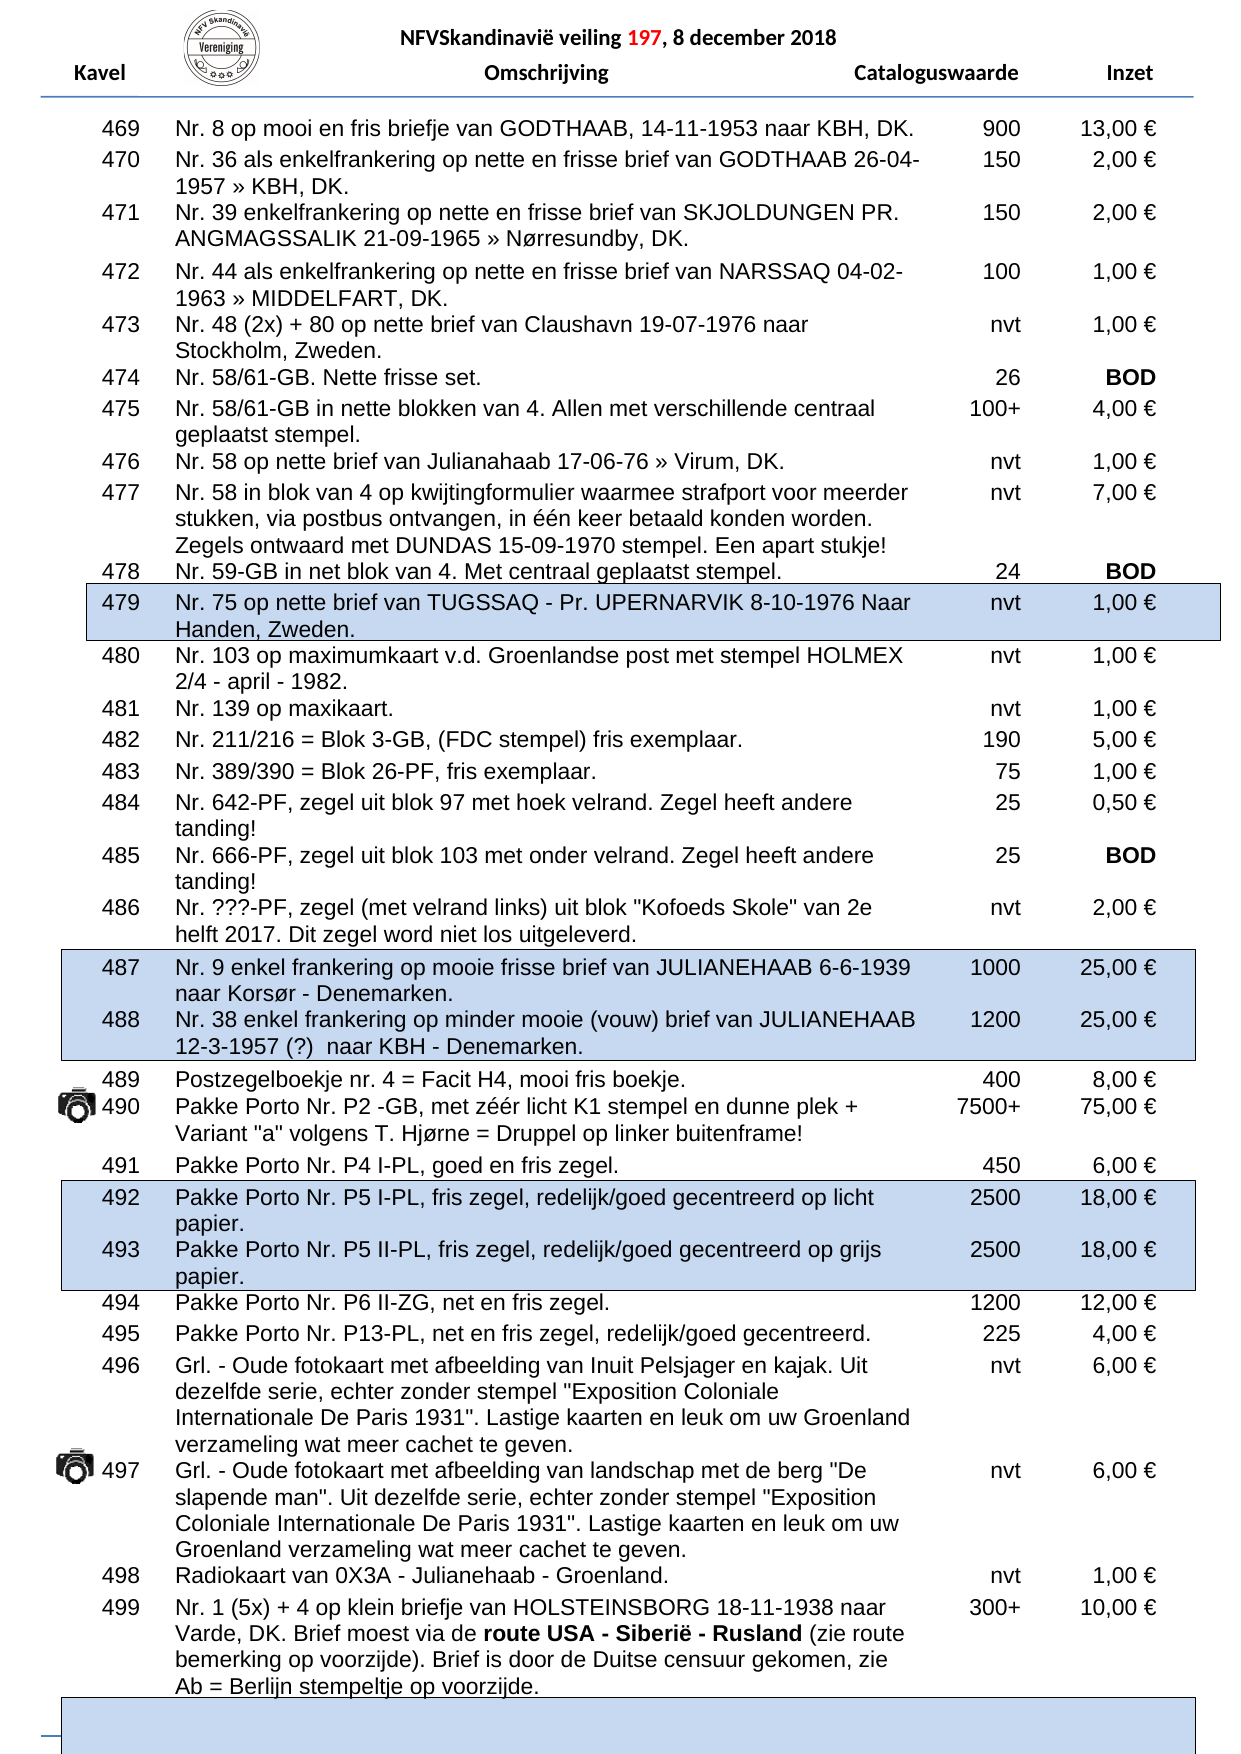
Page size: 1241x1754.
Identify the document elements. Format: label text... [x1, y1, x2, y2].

table_cell 471 [74, 199, 167, 258]
table_cell 1,00 € [1028, 589, 1163, 642]
table_cell 2500 [928, 1184, 1028, 1236]
table_cell 100 [928, 258, 1028, 311]
table_cell 475 [74, 395, 167, 448]
table_cell 24 [928, 558, 1028, 589]
table_cell nvt [928, 479, 1028, 558]
table_cell nvt [928, 311, 1028, 364]
picture [183, 10, 260, 86]
table_cell 484 [74, 789, 167, 842]
table_cell 400 [928, 1066, 1028, 1093]
table_cell 485 [74, 842, 167, 894]
picture [57, 1086, 97, 1123]
table_cell 18,00 € [1028, 1236, 1163, 1289]
table_cell 1,00 € [1028, 258, 1163, 311]
table_cell BOD [1028, 558, 1163, 589]
table_cell Nr. 139 op maxikaart. [168, 695, 928, 726]
table_cell 12,00 € [1028, 1289, 1163, 1320]
table_cell Nr. 211/216 = Blok 3-GB, (FDC stempel) fris exemplaar. [168, 726, 928, 758]
table_cell Nr. 36 als enkelfrankering op nette en frisse brief van GODTHAAB 26-04-1957 » KBH, DK. [168, 146, 928, 199]
table_cell nvt [928, 448, 1028, 479]
table_cell Pakke Porto Nr. P13-PL, net en fris zegel, redelijk/goed gecentreerd. [168, 1320, 928, 1352]
table_cell 75,00 € [1028, 1093, 1163, 1152]
table_cell Grl. - Oude fotokaart met afbeelding van landschap met de berg "De slapende man". Uit dezelfde serie, echter zonder stempel "Exposition Coloniale Internationale De Paris 1931". Lastige kaarten en leuk om uw Groenland verzameling wat meer cachet te geven. [168, 1457, 928, 1562]
table_cell 75 [928, 758, 1028, 789]
table_cell 472 [74, 258, 167, 311]
table_cell 1,00 € [1028, 311, 1163, 364]
table_cell 150 [928, 146, 1028, 199]
table_cell 493 [74, 1236, 167, 1289]
table_cell 491 [74, 1153, 167, 1184]
table_cell 495 [74, 1320, 167, 1352]
table_cell Pakke Porto Nr. P2 -GB, met zéér licht K1 stempel en dunne plek + Variant "a" volgens T. Hjørne = Druppel op linker buitenframe! [168, 1093, 928, 1152]
table_cell BOD [1028, 364, 1163, 395]
table_cell 480 [74, 642, 167, 695]
table_cell nvt [928, 1563, 1028, 1594]
table_cell Nr. 44 als enkelfrankering op nette en frisse brief van NARSSAQ 04-02-1963 » MIDDELFART, DK. [168, 258, 928, 311]
table_cell Nr. 1 (5x) + 4 op klein briefje van HOLSTEINSBORG 18-11-1938 naar Varde, DK. Brief moest via de route USA - Siberië - Rusland (zie route bemerking op voorzijde). Brief is door de Duitse censuur gekomen, zie Ab = Berlijn stempeltje op voorzijde. [168, 1594, 928, 1699]
table_cell 497 [74, 1457, 167, 1562]
table_cell nvt [928, 695, 1028, 726]
picture [55, 1447, 95, 1484]
table_cell 1,00 € [1028, 448, 1163, 479]
table_cell Pakke Porto Nr. P4 I-PL, goed en fris zegel. [168, 1153, 928, 1184]
table_cell 481 [74, 695, 167, 726]
table_cell 6,00 € [1028, 1457, 1163, 1562]
table_cell 225 [928, 1320, 1028, 1352]
table_cell 1,00 € [1028, 1563, 1163, 1594]
table_cell Nr. 389/390 = Blok 26-PF, fris exemplaar. [168, 758, 928, 789]
table_cell Radiokaart van 0X3A - Julianehaab - Groenland. [168, 1563, 928, 1594]
table_cell 25,00 € [1028, 954, 1163, 1006]
table_cell 489 [74, 1066, 167, 1093]
table_cell Nr. 75 op nette brief van TUGSSAQ - Pr. UPERNARVIK 8-10-1976 Naar Handen, Zweden. [168, 589, 928, 642]
table_cell 488 [74, 1006, 167, 1066]
table_cell BOD [1028, 842, 1163, 894]
table_cell 499 [74, 1594, 167, 1699]
table_cell 1,00 € [1028, 758, 1163, 789]
table_cell 0,50 € [1028, 789, 1163, 842]
table_cell 2500 [928, 1236, 1028, 1289]
table_cell Nr. 642-PF, zegel uit blok 97 met hoek velrand. Zegel heeft andere tanding! [168, 789, 928, 842]
table_cell Nr. 48 (2x) + 80 op nette brief van Claushavn 19-07-1976 naar Stockholm, Zweden. [168, 311, 928, 364]
table_cell 100+ [928, 395, 1028, 448]
table_cell Nr. 58/61-GB in nette blokken van 4. Allen met verschillende centraal geplaatst stempel. [168, 395, 928, 448]
table_cell 25 [928, 842, 1028, 894]
table_cell 494 [74, 1289, 167, 1320]
table_cell 900 [928, 115, 1028, 146]
table_cell 473 [74, 311, 167, 364]
table_cell 450 [928, 1153, 1028, 1184]
table_cell Nr. 39 enkelfrankering op nette en frisse brief van SKJOLDUNGEN PR. ANGMAGSSALIK 21-09-1965 » Nørresundby, DK. [168, 199, 928, 258]
table_cell 10,00 € [1028, 1594, 1163, 1699]
table_cell nvt [928, 642, 1028, 695]
table_cell 8,00 € [1028, 1066, 1163, 1093]
table_cell 2,00 € [1028, 146, 1163, 199]
table_cell 25 [928, 789, 1028, 842]
table_cell 474 [74, 364, 167, 395]
table_cell 7500+ [928, 1093, 1028, 1152]
table_cell 486 [74, 894, 167, 954]
table_cell 150 [928, 199, 1028, 258]
table_cell 470 [74, 146, 167, 199]
table_cell 498 [74, 1563, 167, 1594]
table_cell 7,00 € [1028, 479, 1163, 558]
table_cell Nr. 38 enkel frankering op minder mooie (vouw) brief van JULIANEHAAB 12-3-1957 (?) naar KBH - Denemarken. [168, 1006, 928, 1066]
table_cell Pakke Porto Nr. P5 I-PL, fris zegel, redelijk/goed gecentreerd op licht papier. [168, 1184, 928, 1236]
table_cell 6,00 € [1028, 1153, 1163, 1184]
table_cell nvt [928, 589, 1028, 642]
table_cell 2,00 € [1028, 894, 1163, 954]
table_cell 476 [74, 448, 167, 479]
table_cell 479 [74, 589, 167, 642]
table_cell Nr. 58 op nette brief van Julianahaab 17-06-76 » Virum, DK. [168, 448, 928, 479]
table_cell 1000 [928, 954, 1028, 1006]
table_cell Nr. 9 enkel frankering op mooie frisse brief van JULIANEHAAB 6-6-1939 naar Korsør - Denemarken. [168, 954, 928, 1006]
table_cell 490 [74, 1093, 167, 1152]
table_cell 496 [74, 1352, 167, 1457]
table_cell 5,00 € [1028, 726, 1163, 758]
table_cell Nr. 8 op mooi en fris briefje van GODTHAAB, 14-11-1953 naar KBH, DK. [168, 115, 928, 146]
table_cell 190 [928, 726, 1028, 758]
table_cell Pakke Porto Nr. P5 II-PL, fris zegel, redelijk/goed gecentreerd op grijs papier. [168, 1236, 928, 1289]
table_cell 469 [74, 115, 167, 146]
table_cell nvt [928, 1457, 1028, 1562]
table_cell 25,00 € [1028, 1006, 1163, 1066]
table_cell 2,00 € [1028, 199, 1163, 258]
table_cell 1200 [928, 1006, 1028, 1066]
table_cell Nr. ???-PF, zegel (met velrand links) uit blok "Kofoeds Skole" van 2e helft 2017. Dit zegel word niet los uitgeleverd. [168, 894, 928, 954]
table_cell 482 [74, 726, 167, 758]
table_cell 1,00 € [1028, 695, 1163, 726]
table_cell 1,00 € [1028, 642, 1163, 695]
table_cell Nr. 666-PF, zegel uit blok 103 met onder velrand. Zegel heeft andere tanding! [168, 842, 928, 894]
table_cell 483 [74, 758, 167, 789]
table_cell Postzegelboekje nr. 4 = Facit H4, mooi fris boekje. [168, 1066, 928, 1093]
table_cell Nr. 103 op maximumkaart v.d. Groenlandse post met stempel HOLMEX 2/4 - april - 1982. [168, 642, 928, 695]
table_cell Nr. 58 in blok van 4 op kwijtingformulier waarmee strafport voor meerder stukken, via postbus ontvangen, in één keer betaald konden worden. Zegels ontwaard met DUNDAS 15-09-1970 stempel. Een apart stukje! [168, 479, 928, 558]
table_cell Nr. 58/61-GB. Nette frisse set. [168, 364, 928, 395]
table_cell 492 [74, 1184, 167, 1236]
table_cell Nr. 59-GB in net blok van 4. Met centraal geplaatst stempel. [168, 558, 928, 589]
table_cell 1200 [928, 1289, 1028, 1320]
table_cell 26 [928, 364, 1028, 395]
table_cell 300+ [928, 1594, 1028, 1699]
table_cell 13,00 € [1028, 115, 1163, 146]
table_cell nvt [928, 894, 1028, 954]
table_cell 4,00 € [1028, 1320, 1163, 1352]
table_cell 4,00 € [1028, 395, 1163, 448]
table_cell Pakke Porto Nr. P6 II-ZG, net en fris zegel. [168, 1289, 928, 1320]
table_cell 478 [74, 558, 167, 589]
table_cell 6,00 € [1028, 1352, 1163, 1457]
table_cell 477 [74, 479, 167, 558]
table_cell 487 [74, 954, 167, 1006]
table_cell nvt [928, 1352, 1028, 1457]
table_cell Grl. - Oude fotokaart met afbeelding van Inuit Pelsjager en kajak. Uit dezelfde serie, echter zonder stempel "Exposition Coloniale Internationale De Paris 1931". Lastige kaarten en leuk om uw Groenland verzameling wat meer cachet te geven. [168, 1352, 928, 1457]
table_cell 18,00 € [1028, 1184, 1163, 1236]
